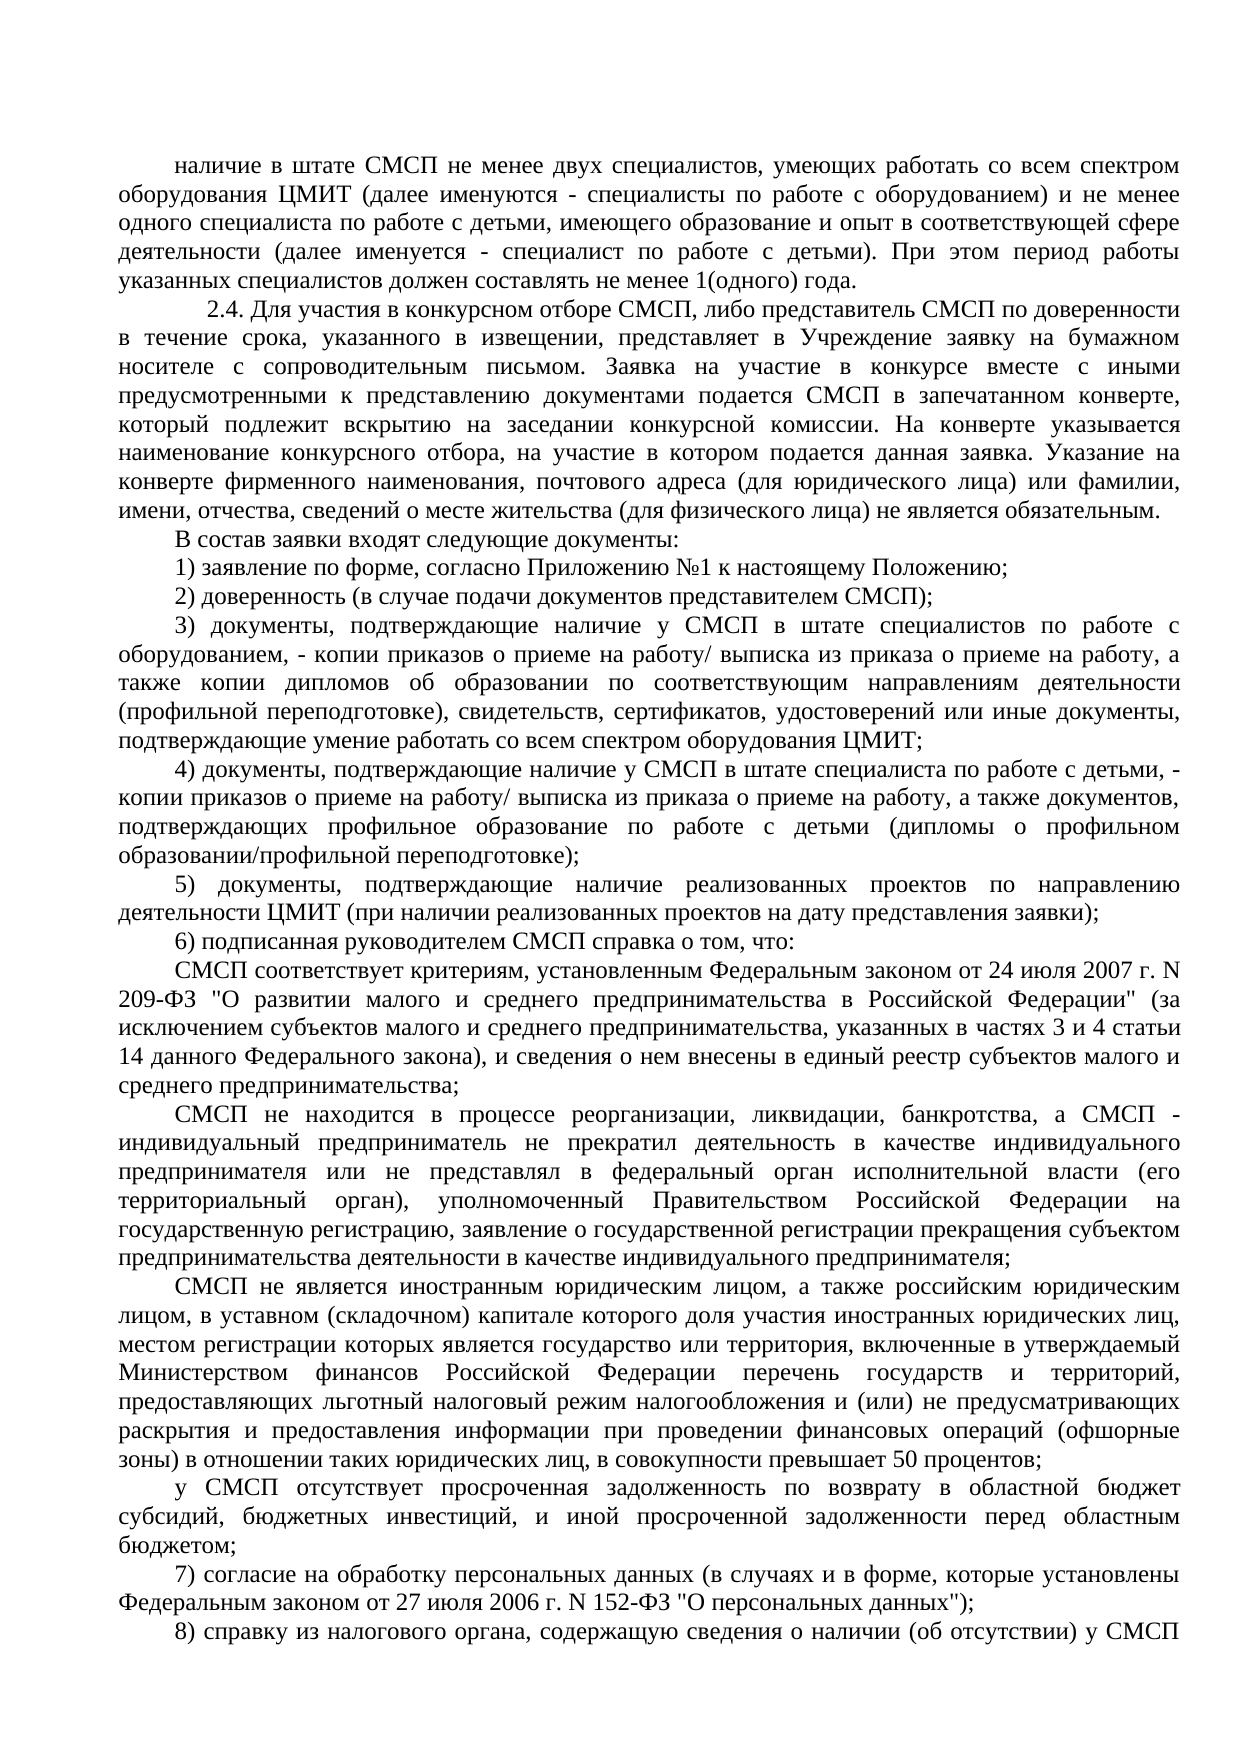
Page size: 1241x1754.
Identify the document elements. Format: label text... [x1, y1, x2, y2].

text 3) документы, подтверждающие наличие у СМСП в штате специалистов по работе с оборудованием, - копии приказов о приеме на работу/ выписка из приказа о приеме на работу, а также копии дипломов об образовании по соответствующим направлениям деятельности (профильной переподготовке), свидетельств, сертификатов, удостоверений или иные документы, подтверждающие умение работать со всем спектром оборудования ЦМИТ; [118, 610, 1181, 754]
text у СМСП отсутствует просроченная задолженность по возврату в областной бюджет субсидий, бюджетных инвестиций, и иной просроченной задолженности перед областным бюджетом; [118, 1472, 1181, 1559]
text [118, 1616, 1181, 1645]
text СМСП не является иностранным юридическим лицом, а также российским юридическим лицом, в уставном (складочном) капитале которого доля участия иностранных юридических лиц, местом регистрации которых является государство или территория, включенные в утверждаемый Министерством финансов Российской Федерации перечень государств и территорий, предоставляющих льготный налоговый режим налогообложения и (или) не предусматривающих раскрытия и предоставления информации при проведении финансовых операций (офшорные зоны) в отношении таких юридических лиц, в совокупности превышает 50 процентов; [118, 1271, 1181, 1472]
text 7) согласие на обработку персональных данных (в случаях и в форме, которые установлены Федеральным законом от 27 июля 2006 г. N 152-ФЗ "О персональных данных"); [118, 1559, 1181, 1616]
text 1) заявление по форме, согласно Приложению №1 к настоящему Положению; [118, 552, 1181, 581]
text 6) подписанная руководителем СМСП справка о том, что: [118, 926, 1181, 955]
text 2.4. Для участия в конкурсном отборе СМСП, либо представитель СМСП по доверенности в течение срока, указанного в извещении, представляет в Учреждение заявку на бумажном носителе с сопроводительным письмом. Заявка на участие в конкурсе вместе с иными предусмотренными к представлению документами подается СМСП в запечатанном конверте, который подлежит вскрытию на заседании конкурсной комиссии. На конверте указывается наименование конкурсного отбора, на участие в котором подается данная заявка. Указание на конверте фирменного наименования, почтового адреса (для юридического лица) или фамилии, имени, отчества, сведений о месте жительства (для физического лица) не является обязательным. [118, 294, 1181, 524]
text СМСП соответствует критериям, установленным Федеральным законом от 24 июля 2007 г. N 209-ФЗ "О развитии малого и среднего предпринимательства в Российской Федерации" (за исключением субъектов малого и среднего предпринимательства, указанных в частях 3 и 4 статьи 14 данного Федерального закона), и сведения о нем внесены в единый реестр субъектов малого и среднего предпринимательства; [118, 955, 1181, 1099]
text 5) документы, подтверждающие наличие реализованных проектов по направлению деятельности ЦМИТ (при наличии реализованных проектов на дату представления заявки); [118, 869, 1181, 926]
text СМСП не находится в процессе реорганизации, ликвидации, банкротства, а СМСП - индивидуальный предприниматель не прекратил деятельность в качестве индивидуального предпринимателя или не представлял в федеральный орган исполнительной власти (его территориальный орган), уполномоченный Правительством Российской Федерации на государственную регистрацию, заявление о государственной регистрации прекращения субъектом предпринимательства деятельности в качестве индивидуального предпринимателя; [118, 1099, 1181, 1271]
text В состав заявки входят следующие документы: [118, 524, 1181, 552]
text 2) доверенность (в случае подачи документов представителем СМСП); [118, 581, 1181, 610]
text 4) документы, подтверждающие наличие у СМСП в штате специалиста по работе с детьми, - копии приказов о приеме на работу/ выписка из приказа о приеме на работу, а также документов, подтверждающих профильное образование по работе с детьми (дипломы о профильном образовании/профильной переподготовке); [118, 754, 1181, 869]
text наличие в штате СМСП не менее двух специалистов, умеющих работать со всем спектром оборудования ЦМИТ (далее именуются - специалисты по работе с оборудованием) и не менее одного специалиста по работе с детьми, имеющего образование и опыт в соответствующей сфере деятельности (далее именуется - специалист по работе с детьми). При этом период работы указанных специалистов должен составлять не менее 1(одного) года. [118, 150, 1181, 294]
